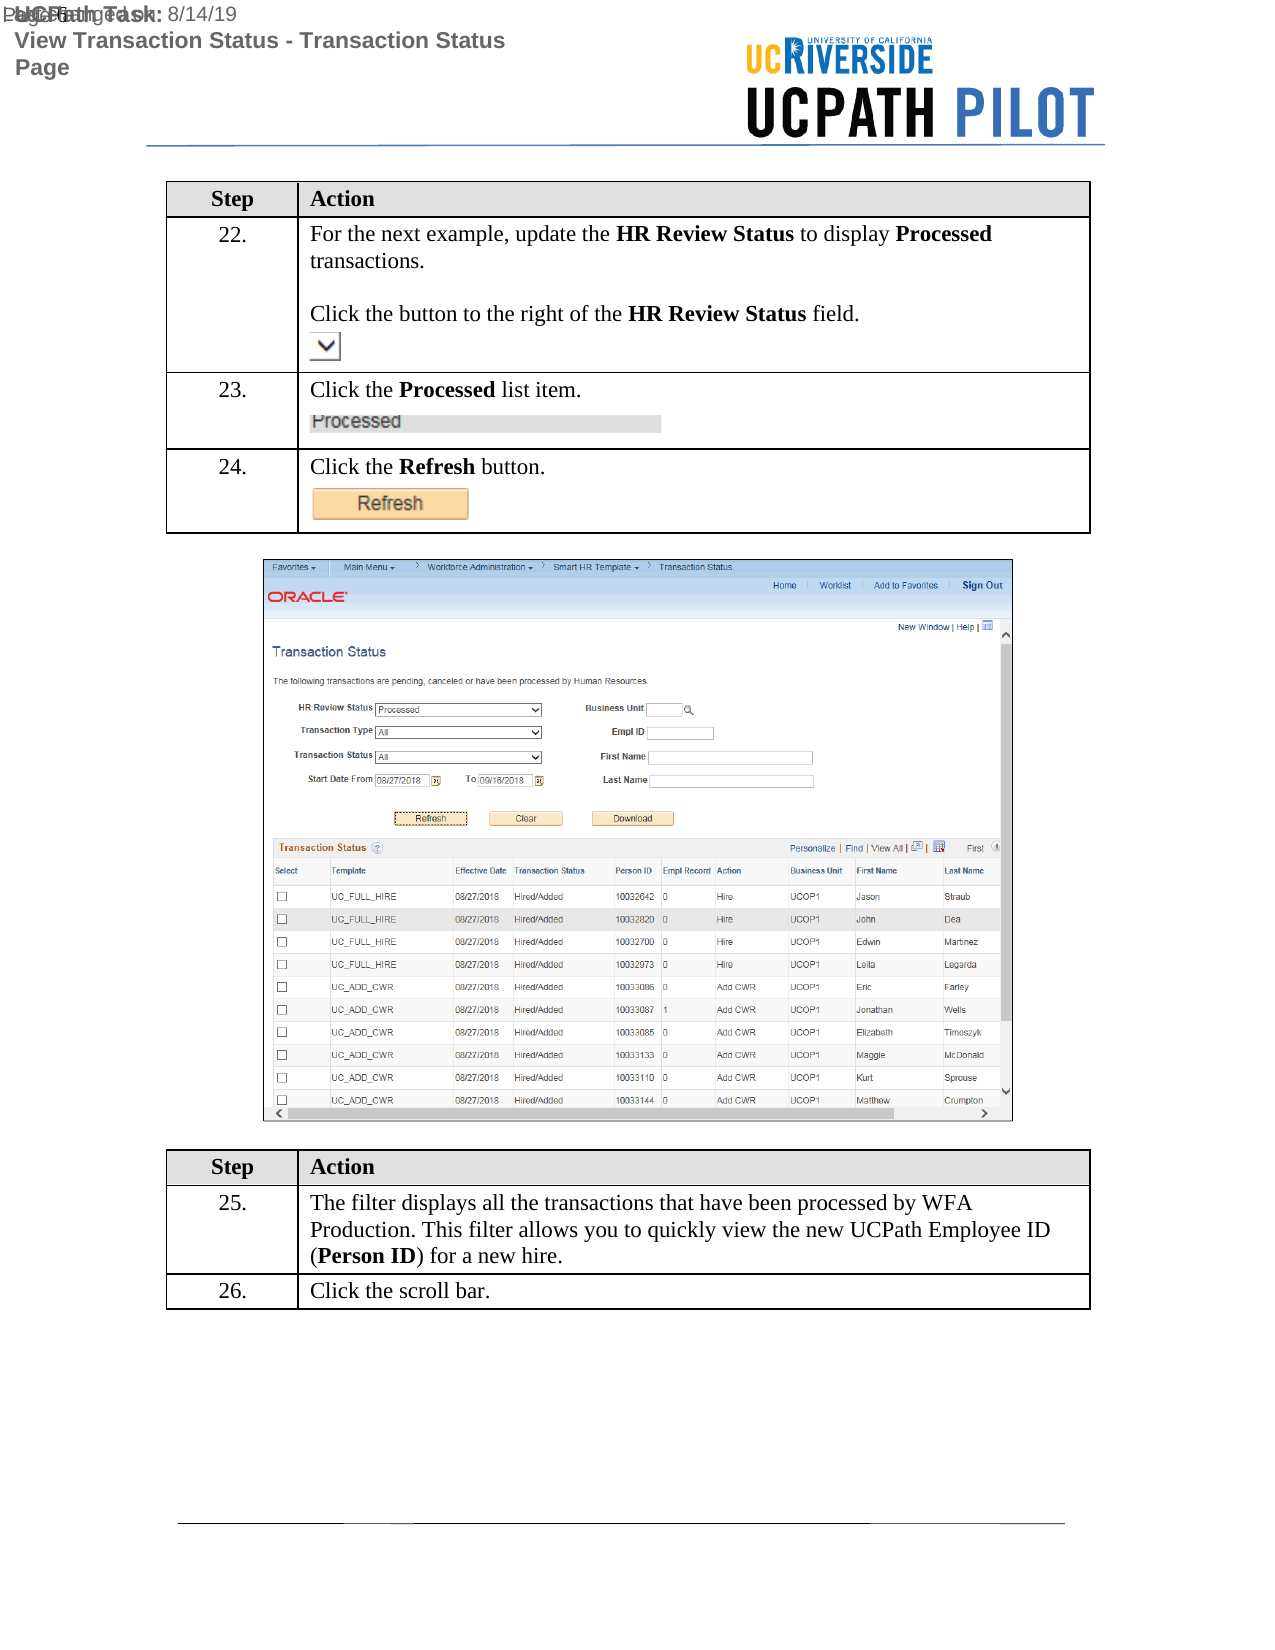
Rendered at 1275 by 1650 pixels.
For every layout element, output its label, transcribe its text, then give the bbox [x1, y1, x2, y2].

table_header Action [299, 182, 1089, 216]
table_cell The filter displays all the transactions that have been processed by WFA Production. This filter allows you to quickly view the new UCPath Employee ID (Person ID) for a new hire. [299, 1186, 1089, 1273]
table_cell 24. [167, 450, 297, 532]
table_cell 25. [167, 1186, 297, 1273]
table_cell Click the Refresh button. [299, 450, 1089, 532]
table_cell 22. [167, 218, 297, 372]
table_cell 26. [167, 1275, 297, 1308]
picture [309, 332, 341, 361]
picture [309, 415, 662, 433]
table_header Step [167, 1151, 297, 1184]
table_header Action [299, 1151, 1089, 1184]
picture [737, 27, 1102, 144]
table_cell Click the Processed list item. [299, 373, 1089, 448]
picture [264, 560, 1012, 1120]
table_header Step [167, 182, 298, 216]
picture [312, 488, 469, 520]
table_cell For the next example, update the HR Review Status to display Processed transactions. Click the button to the right of the HR Review Status field. [299, 218, 1089, 372]
table_cell Click the scroll bar. [299, 1275, 1089, 1308]
table_cell 23. [167, 373, 297, 448]
